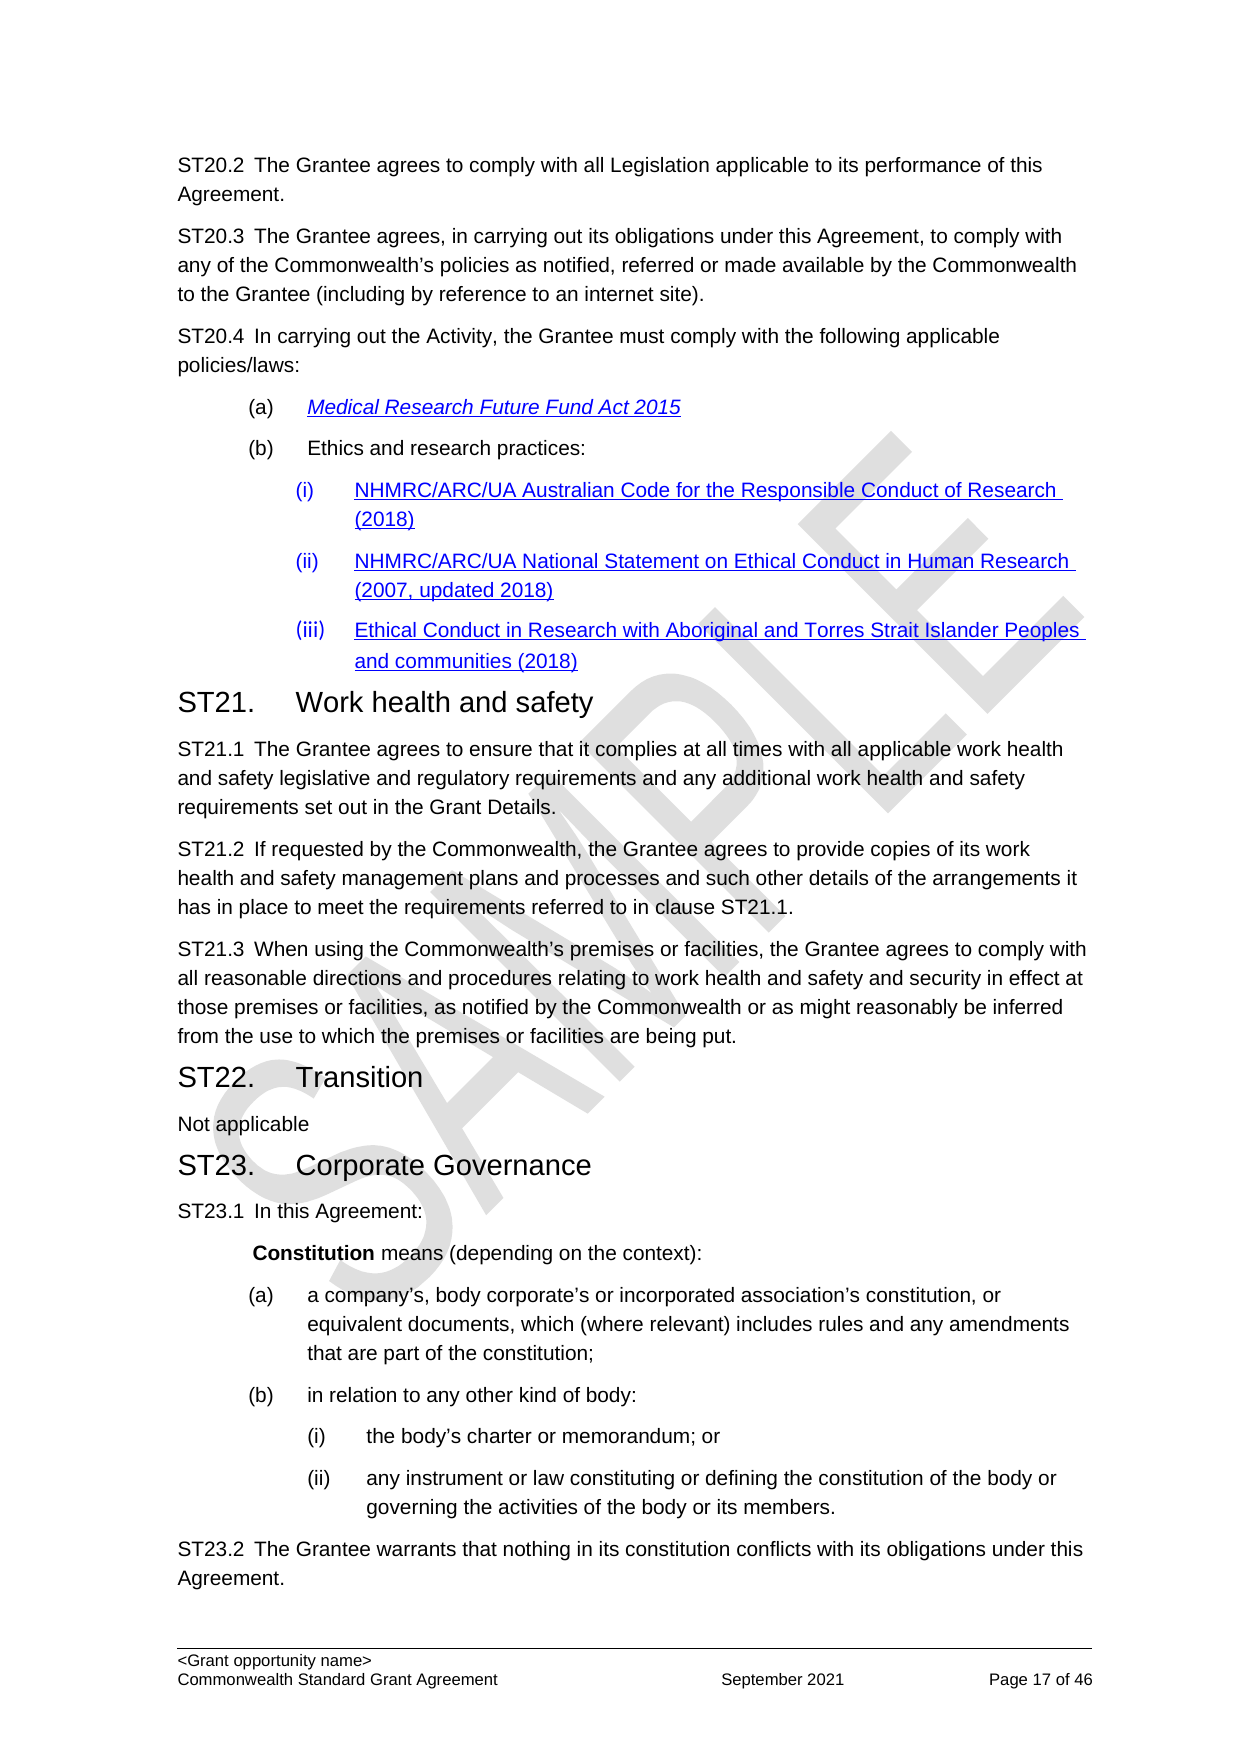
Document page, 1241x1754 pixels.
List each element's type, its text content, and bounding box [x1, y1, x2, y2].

text ST20.4 In carrying out the Activity, the Grantee must comply with the following applicable policies/laws: [177, 318, 1092, 377]
list Medical Research Future Fund Act 2015 [248, 389, 1092, 418]
text ST23.2 The Grantee warrants that nothing in its constitution conflicts with its obligations under this Agreement. [177, 1532, 1092, 1590]
subtitle Transition [177, 1060, 1092, 1094]
subtitle Corporate Governance [177, 1148, 1092, 1182]
list NHMRC/ARC/UA National Statement on Ethical Conduct in Human Research (2007, updated 2018) [295, 543, 1092, 602]
text ST21.2 If requested by the Commonwealth, the Grantee agrees to provide copies of its work health and safety management plans and processes and such other details of the arrangements it has in place to meet the requirements referred to in clause ST21.1. [177, 831, 1092, 919]
text ST23.1 In this Agreement: [177, 1194, 1092, 1223]
text (ii) any instrument or law constituting or defining the constitution of the body or governing the activities of the body or its members. [307, 1461, 1092, 1519]
list NHMRC/ARC/UA Australian Code for the Responsible Conduct of Research (2018) [295, 473, 1092, 531]
list Ethics and research practices: [248, 431, 1092, 460]
text ST20.2 The Grantee agrees to comply with all Legislation applicable to its performance of this Agreement. [177, 148, 1092, 206]
text (a) a company’s, body corporate’s or incorporated association’s constitution, or equivalent documents, which (where relevant) includes rules and any amendments that are part of the constitution; [248, 1277, 1092, 1365]
text Not applicable [177, 1106, 1092, 1136]
text ST21.1 The Grantee agrees to ensure that it complies at all times with all applicable work health and safety legislative and regulatory requirements and any additional work health and safety requirements set out in the Grant Details. [177, 731, 1092, 819]
text ST21.3 When using the Commonwealth’s premises or facilities, the Grantee agrees to comply with all reasonable directions and procedures relating to work health and safety and security in effect at those premises or facilities, as notified by the Commonwealth or as might reasonably be inferred from the use to which the premises or facilities are being put. [177, 931, 1092, 1048]
text (i) the body’s charter or memorandum; or [307, 1419, 1092, 1448]
text Constitution means (depending on the context): [252, 1236, 1092, 1265]
list Ethical Conduct in Research with Aboriginal and Torres Strait Islander Peoples and communities (2018) [295, 614, 1092, 673]
subtitle Work health and safety [177, 685, 1092, 719]
text ST20.3 The Grantee agrees, in carrying out its obligations under this Agreement, to comply with any of the Commonwealth’s policies as notified, referred or made available by the Commonwealth to the Grantee (including by reference to an internet site). [177, 218, 1092, 306]
text (b) in relation to any other kind of body: [248, 1377, 1092, 1407]
